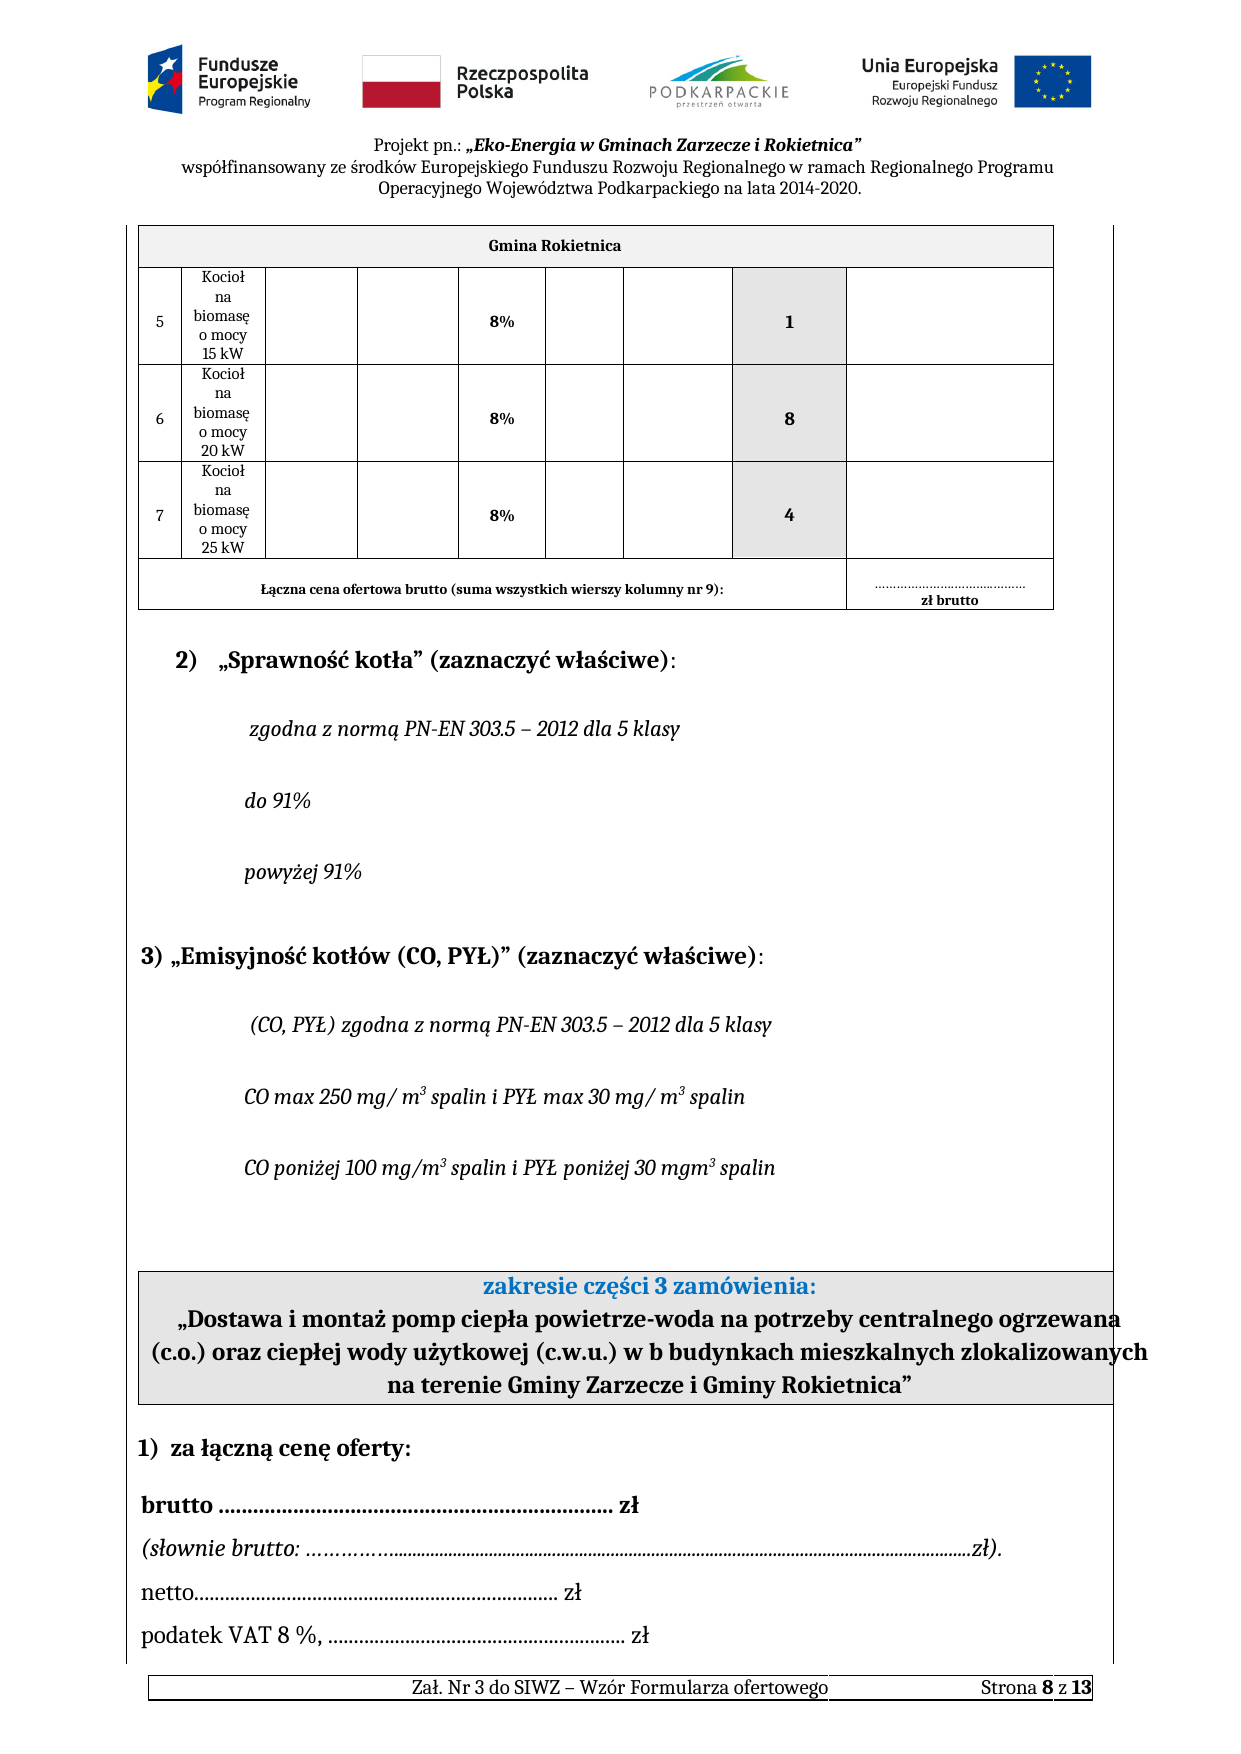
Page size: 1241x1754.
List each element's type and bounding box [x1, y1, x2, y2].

picture [147, 44, 1092, 114]
table_cell [127, 1271, 1113, 1664]
table_cell [127, 225, 1113, 1271]
